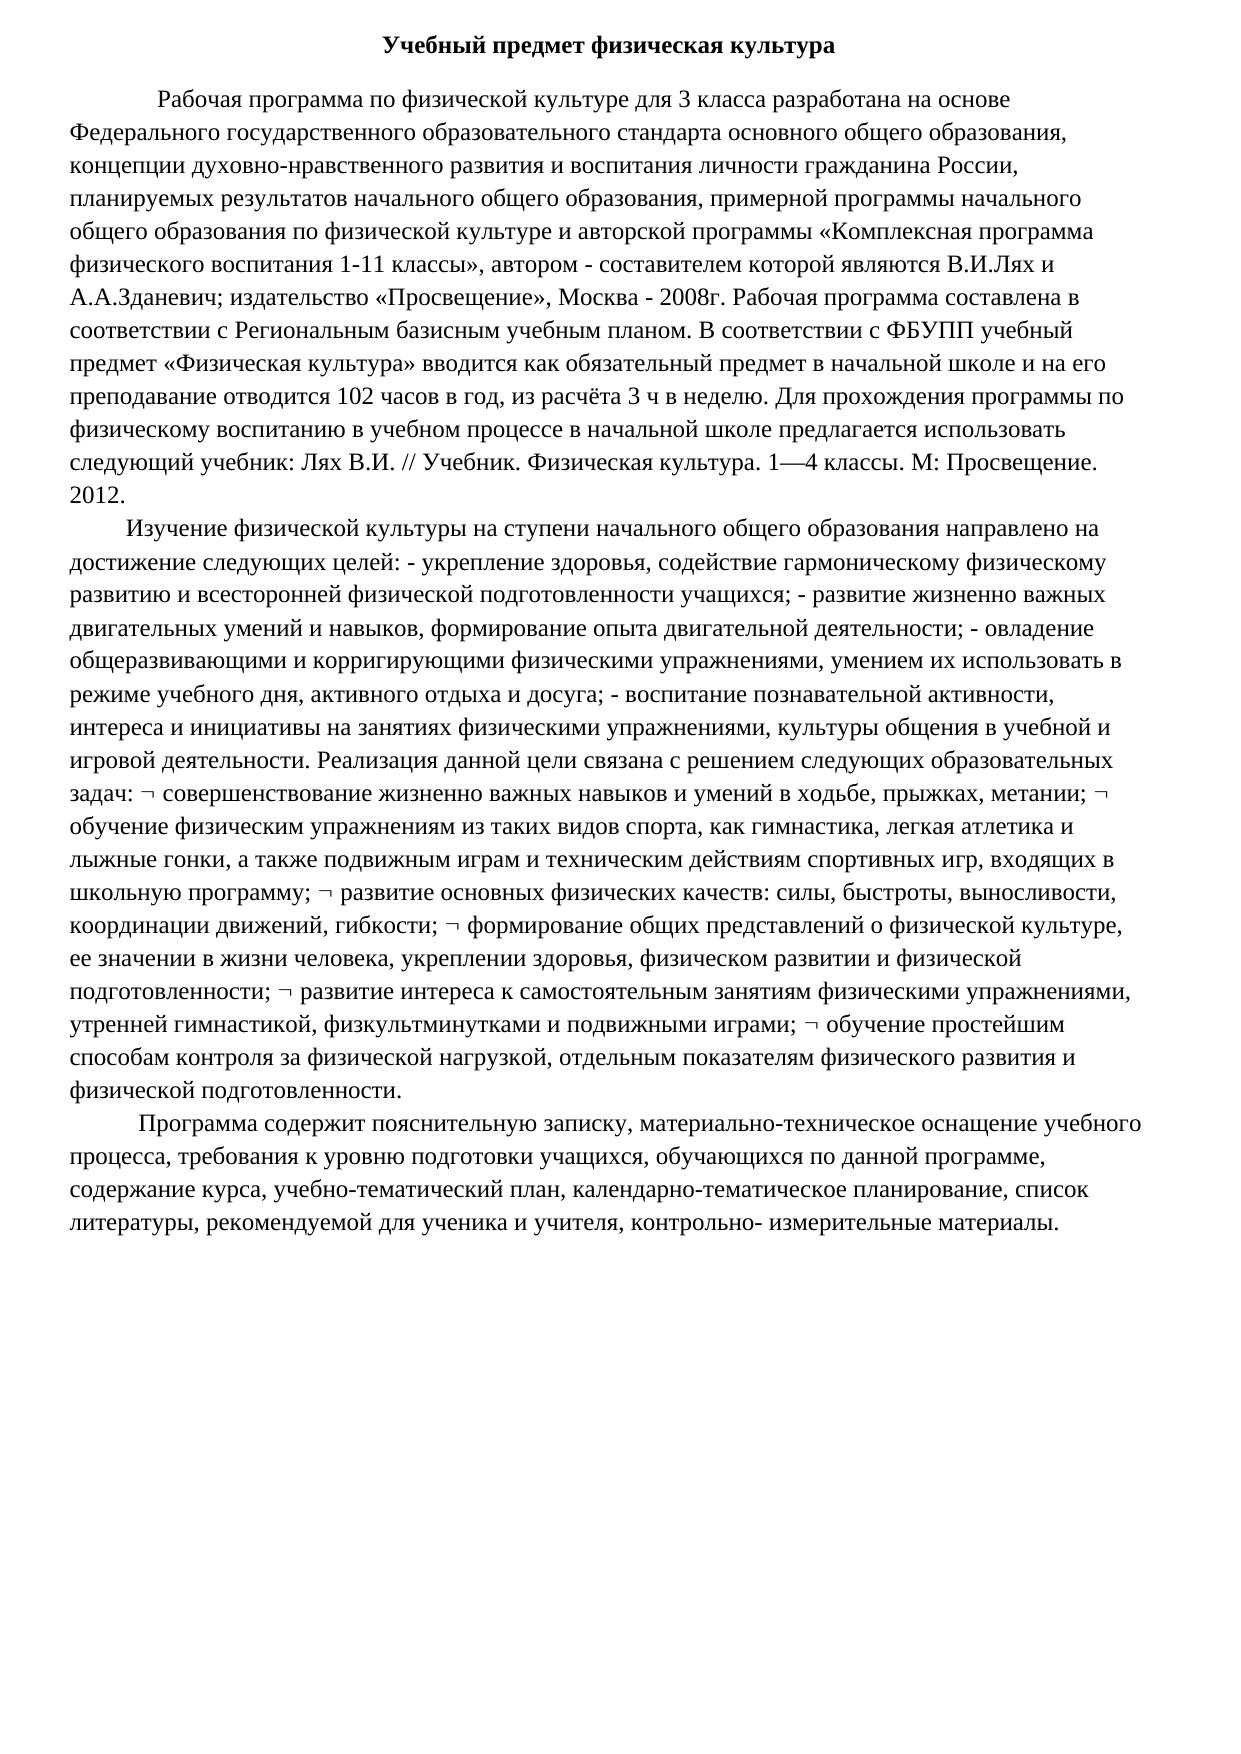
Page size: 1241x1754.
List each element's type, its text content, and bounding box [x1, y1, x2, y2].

text Программа содержит пояснительную записку, материально-техническое оснащение учебного процесса, требования к уровню подготовки учащихся, обучающихся по данной программе, содержание курса, учебно-тематический план, календарно-тематическое планирование, список литературы, рекомендуемой для ученика и учителя, контрольно- измерительные материалы. [69, 1108, 1147, 1236]
text Учебный предмет физическая культура [69, 30, 1147, 59]
text Изучение физической культуры на ступени начального общего образования направлено на достижение следующих целей: - укрепление здоровья, содействие гармоническому физическому развитию и всесторонней физической подготовленности учащихся; - развитие жизненно важных двигательных умений и навыков, формирование опыта двигательной деятельности; - овладение общеразвивающими и корригирующими физическими упражнениями, умением их использовать в режиме учебного дня, активного отдыха и досуга; - воспитание познавательной активности, интереса и инициативы на занятиях физическими упражнениями, культуры общения в учебной и игровой деятельности. Реализация данной цели связана с решением следующих образовательных задач: совершенствование жизненно важных навыков и умений в ходьбе, прыжках, метании; обучение физическим упражнениям из таких видов спорта, как гимнастика, легкая атлетика и лыжные гонки, а также подвижным играм и техническим действиям спортивных игр, входящих в школьную программу; развитие основных физических качеств: силы, быстроты, выносливости, координации движений, гибкости; формирование общих представлений о физической культуре, ее значении в жизни человека, укреплении здоровья, физическом развитии и физической подготовленности; развитие интереса к самостоятельным занятиям физическими упражнениями, утренней гимнастикой, физкультминутками и подвижными играми; обучение простейшим способам контроля за физической нагрузкой, отдельным показателям физического развития и физической подготовленности. [69, 513, 1147, 1104]
text Рабочая программа по физической культуре для 3 класса разработана на основе Федерального государственного образовательного стандарта основного общего образования, концепции духовно-нравственного развития и воспитания личности гражданина России, планируемых результатов начального общего образования, примерной программы начального общего образования по физической культуре и авторской программы «Комплексная программа физического воспитания 1-11 классы», автором - составителем которой являются В.И.Лях и А.А.Зданевич; издательство «Просвещение», Москва - 2008г. Рабочая программа составлена в соответствии с Региональным базисным учебным планом. В соответствии с ФБУПП учебный предмет «Физическая культура» вводится как обязательный предмет в начальной школе и на его преподавание отводится 102 часов в год, из расчёта 3 ч в неделю. Для прохождения программы по физическому воспитанию в учебном процессе в начальной школе предлагается использовать следующий учебник: Лях В.И. // Учебник. Физическая культура. 1—4 классы. М: Просвещение. 2012. [69, 84, 1147, 509]
